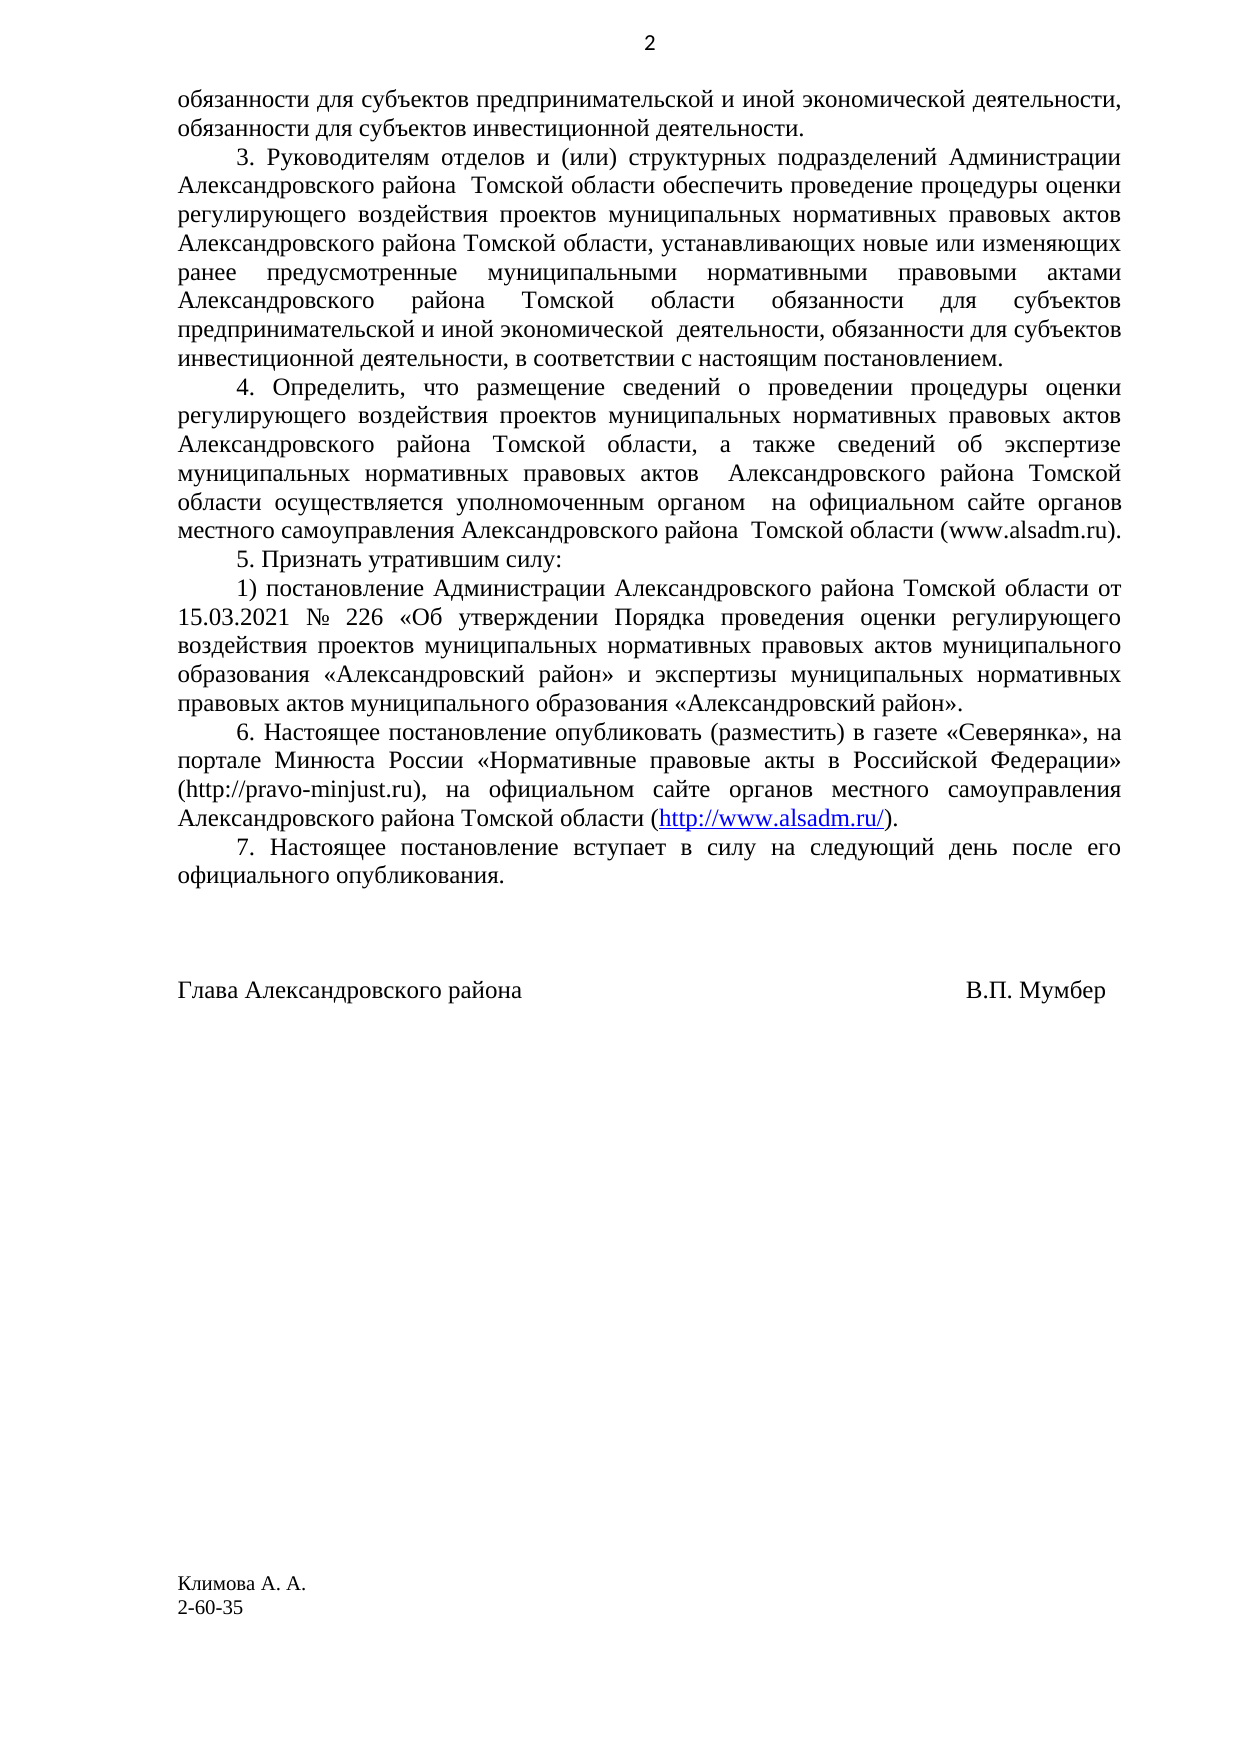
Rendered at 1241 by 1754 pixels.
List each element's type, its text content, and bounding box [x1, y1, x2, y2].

text 1) постановление Администрации Александровского района Томской области от 15.03.2021 № 226 «Об утверждении Порядка проведения оценки регулирующего воздействия проектов муниципальных нормативных правовых актов муниципального образования «Александровский район» и экспертизы муниципальных нормативных правовых актов муниципального образования «Александровский район». [177, 573, 1122, 717]
text Климова А. А. [177, 1571, 1122, 1595]
text 2-60-35 [177, 1595, 1122, 1619]
text 6. Настоящее постановление опубликовать (разместить) в газете «Северянка», на портале Минюста России «Нормативные правовые акты в Российской Федерации» (http://pravo-minjust.ru), на официальном сайте органов местного самоуправления Александровского района Томской области (http://www.alsadm.ru/). [177, 717, 1122, 832]
text 7. Настоящее постановление вступает в силу на следующий день после его официального опубликования. [177, 832, 1122, 889]
text 4. Определить, что размещение сведений о проведении процедуры оценки регулирующего воздействия проектов муниципальных нормативных правовых актов Александровского района Томской области, а также сведений об экспертизе муниципальных нормативных правовых актов Александровского района Томской области осуществляется уполномоченным органом на официальном сайте органов местного самоуправления Александровского района Томской области (www.alsadm.ru). [177, 372, 1122, 544]
text Глава Александровского района В.П. Мумбер [177, 975, 1122, 1004]
text 3. Руководителям отделов и (или) структурных подразделений Администрации Александровского района Томской области обеспечить проведение процедуры оценки регулирующего воздействия проектов муниципальных нормативных правовых актов Александровского района Томской области, устанавливающих новые или изменяющих ранее предусмотренные муниципальными нормативными правовыми актами Александровского района Томской области обязанности для субъектов предпринимательской и иной экономической деятельности, обязанности для субъектов инвестиционной деятельности, в соответствии с настоящим постановлением. [177, 142, 1122, 372]
text 5. Признать утратившим силу: [177, 544, 1122, 573]
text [177, 84, 1122, 142]
